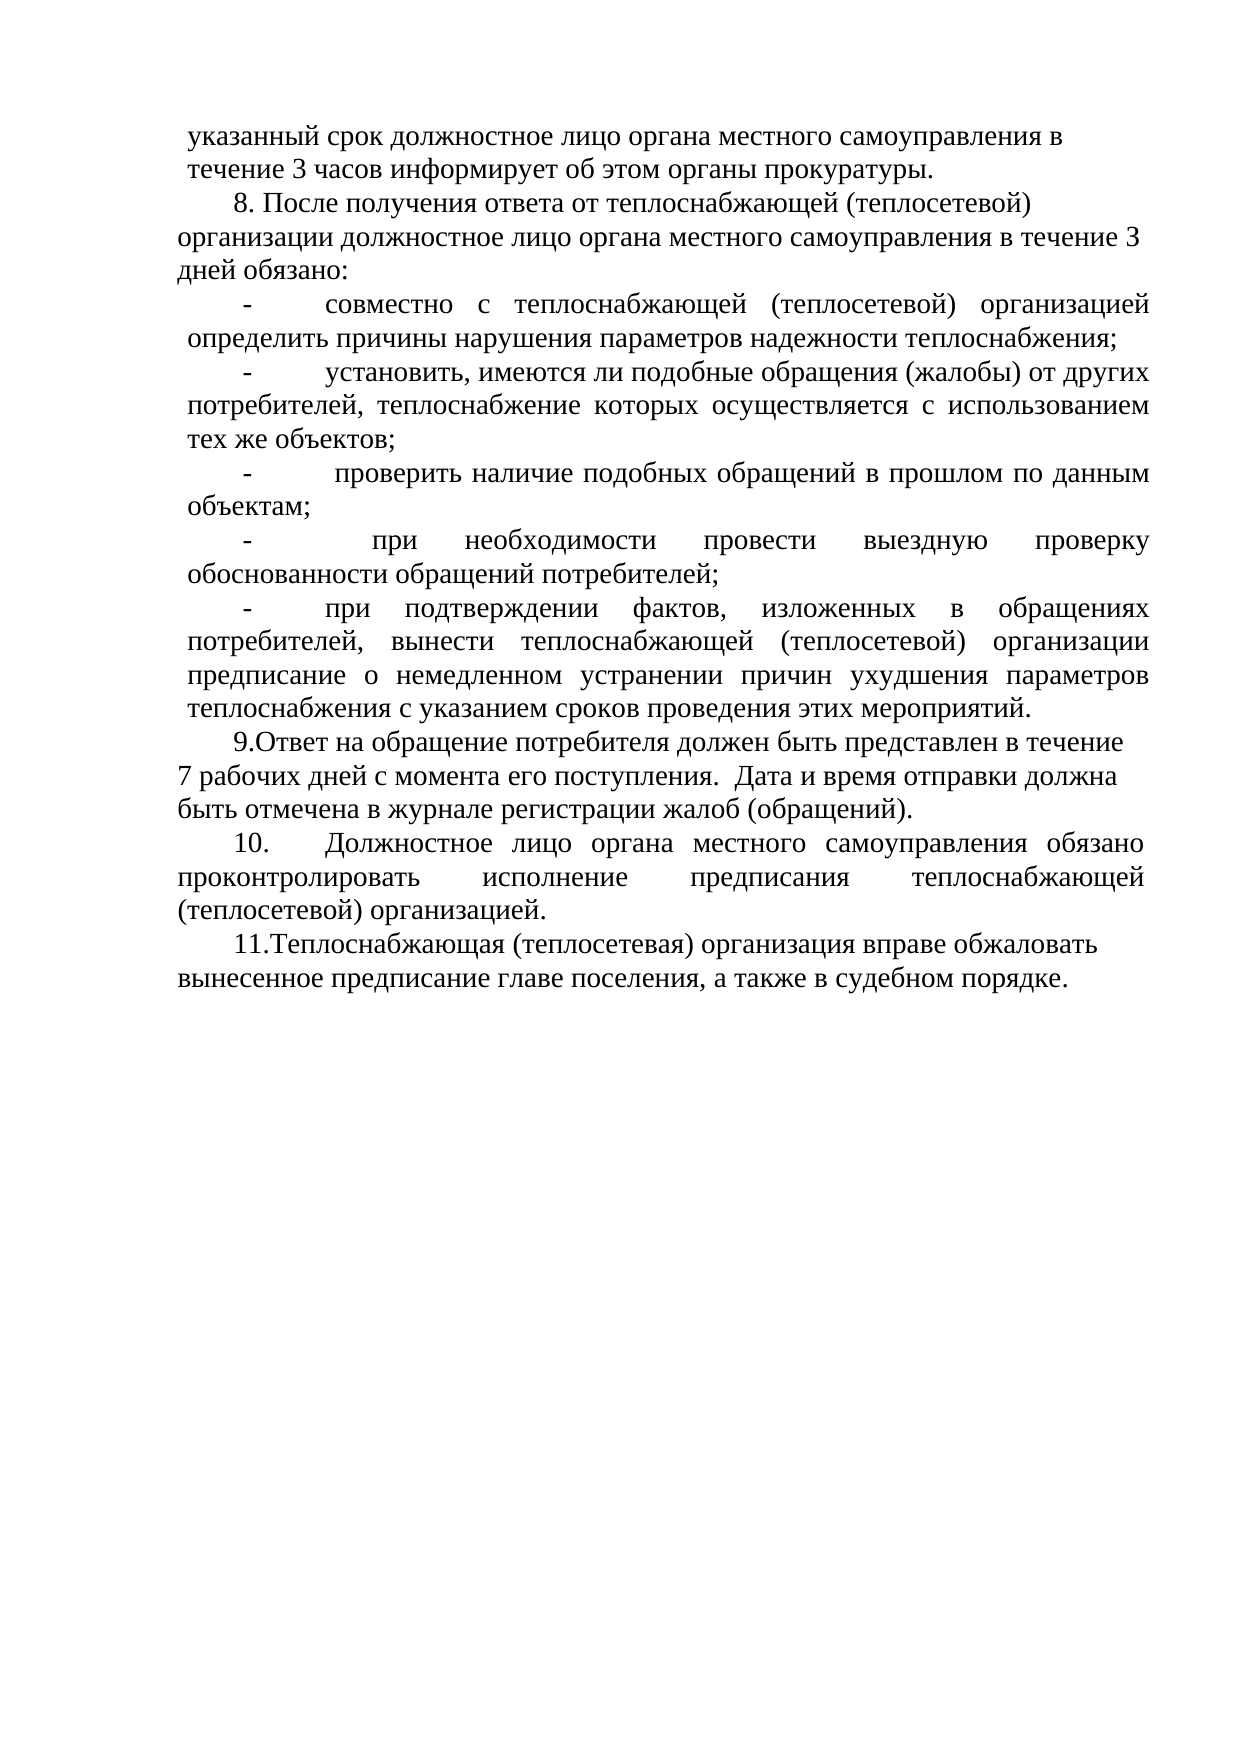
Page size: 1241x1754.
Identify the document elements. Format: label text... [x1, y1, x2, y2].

list совместно с теплоснабжающей (теплосетевой) организацией определить причины нарушения параметров надежности теплоснабжения; [187, 286, 1150, 353]
text 9.Ответ на обращение потребителя должен быть представлен в течение 7 рабочих дней с момента его поступления. Дата и время отправки должна быть отмечена в журнале регистрации жалоб (обращений). [177, 724, 1145, 825]
list Должностное лицо органа местного самоуправления обязано проконтролировать исполнение предписания теплоснабжающей (теплосетевой) организацией. [177, 825, 1145, 926]
list установить, имеются ли подобные обращения (жалобы) от других потребителей, теплоснабжение которых осуществляется с использованием тех же объектов; [187, 354, 1150, 454]
list при подтверждении фактов, изложенных в обращениях потребителей, вынести теплоснабжающей (теплосетевой) организации предписание о немедленном устранении причин ухудшения параметров теплоснабжения с указанием сроков проведения этих мероприятий. [187, 590, 1150, 724]
list при необходимости провести выездную проверку обоснованности обращений потребителей; [187, 522, 1150, 589]
list проверить наличие подобных обращений в прошлом по данным объектам; [187, 455, 1150, 522]
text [187, 118, 1150, 185]
text 8. После получения ответа от теплоснабжающей (теплосетевой) организации должностное лицо органа местного самоуправления в течение З дней обязано: [177, 185, 1145, 286]
list 11.Теплоснабжающая (теплосетевая) организация вправе обжаловать вынесенное предписание главе поселения, а также в судебном порядке. [177, 926, 1152, 993]
